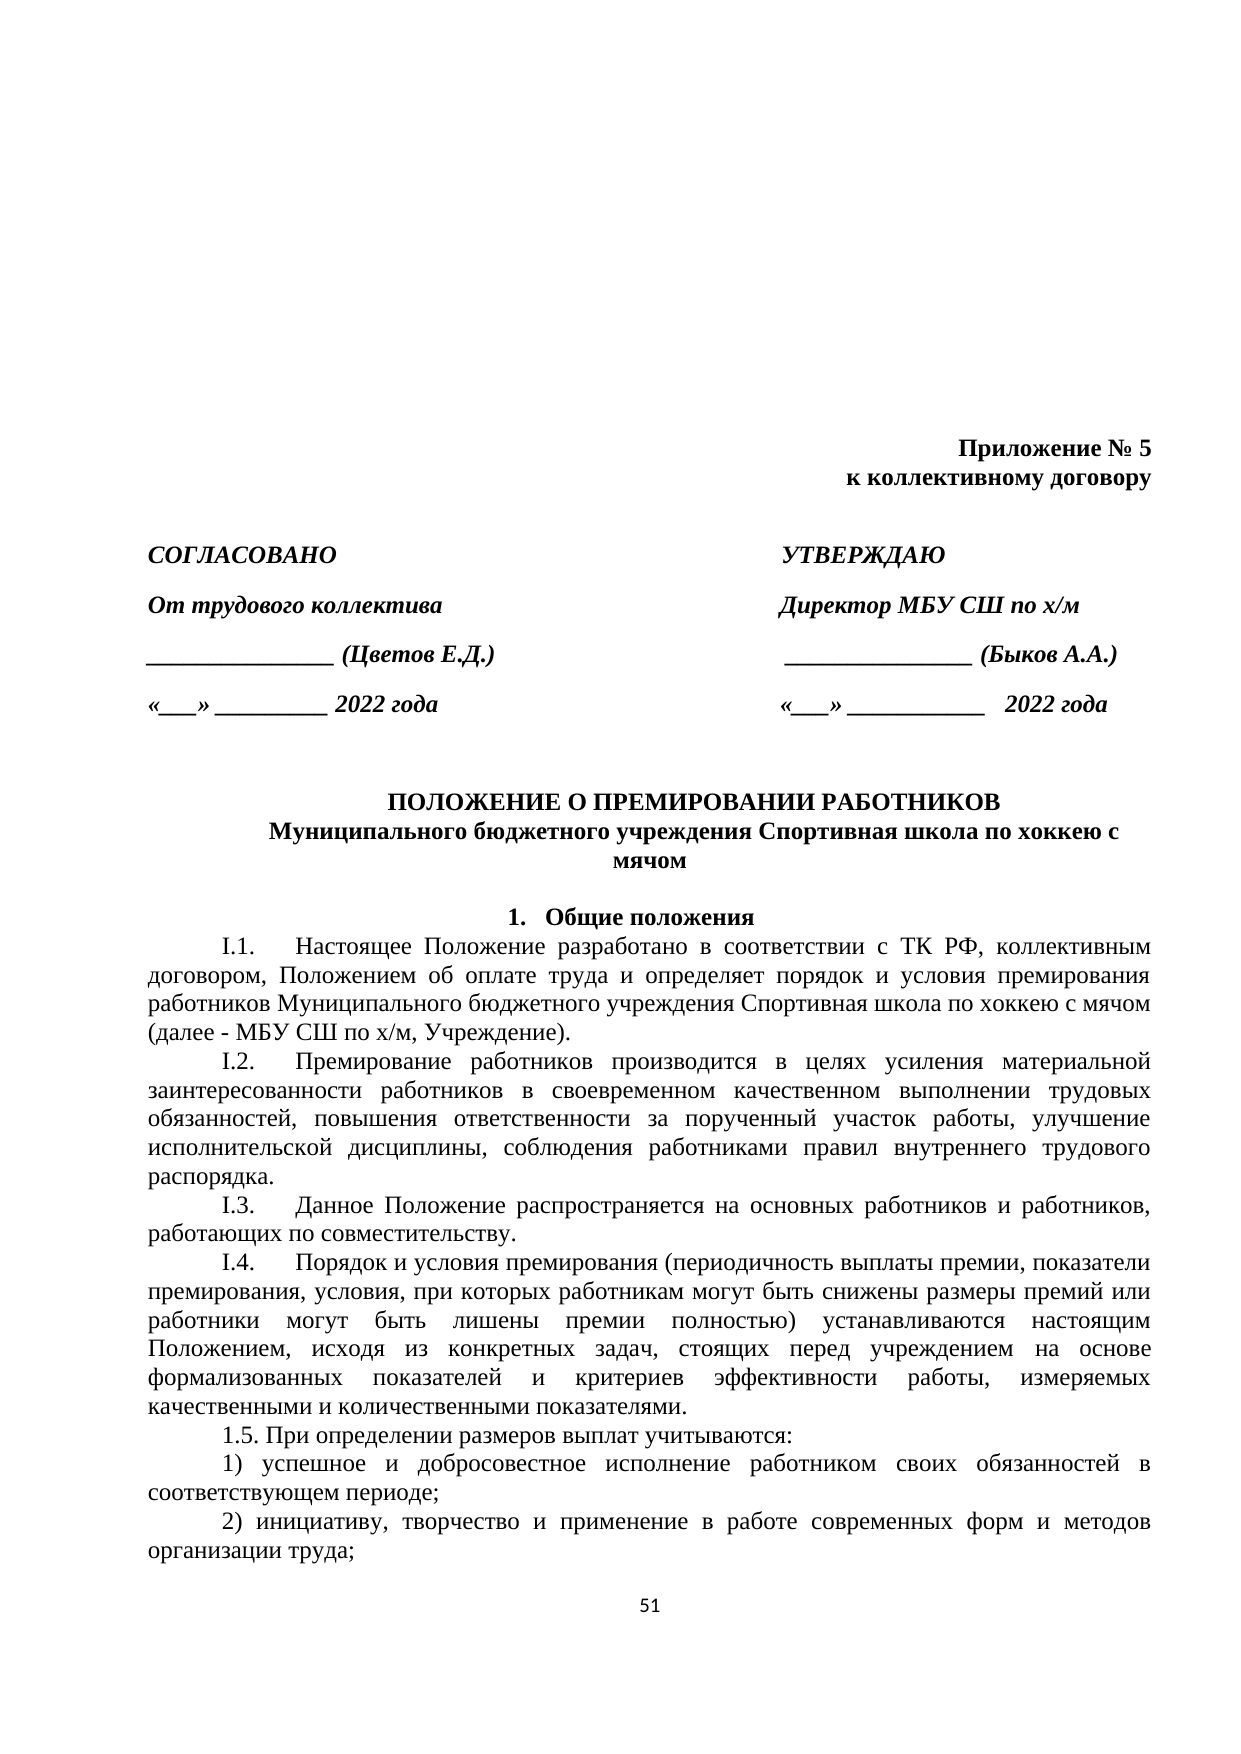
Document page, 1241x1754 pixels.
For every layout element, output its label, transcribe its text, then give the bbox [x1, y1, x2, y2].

list Порядок и условия премирования (периодичность выплаты премии, показатели премирования, условия, при которых работникам могут быть снижены размеры премий или работники могут быть лишены премии полностью) устанавливаются настоящим Положением, исходя из конкретных задач, стоящих перед учреждением на основе формализованных показателей и критериев эффективности работы, измеряемых качественными и количественными показателями. [148, 1247, 1152, 1420]
list 1.5. При определении размеров выплат учитываются: [148, 1420, 1152, 1448]
text Муниципального бюджетного учреждения Спортивная школа по хоккею с мячом [148, 816, 1152, 873]
list Данное Положение распространяется на основных работников и работников, работающих по совместительству. [148, 1190, 1152, 1247]
text к коллективному договору [148, 462, 1152, 491]
text 1) успешное и добросовестное исполнение работником своих обязанностей в соответствующем периоде; [148, 1448, 1152, 1506]
table_header СОГЛАСОВАНО От трудового коллектива _______________ (Цветов Е.Д.) «___» _________ 2022 года [136, 540, 650, 738]
list Настоящее Положение разработано в соответствии с ТК РФ, коллективным договором, Положением об оплате труда и определяет порядок и условия премирования работников Муниципального бюджетного учреждения Спортивная школа по хоккею с мячом (далее - МБУ СШ по х/м, Учреждение). [148, 931, 1152, 1046]
text ПОЛОЖЕНИЕ О ПРЕМИРОВАНИИ РАБОТНИКОВ [148, 787, 1152, 816]
text Приложение № 5 [148, 433, 1152, 462]
text 2) инициативу, творчество и применение в работе современных форм и методов организации труда; [148, 1506, 1152, 1563]
list Премирование работников производится в целях усиления материальной заинтересованности работников в своевременном качественном выполнении трудовых обязанностей, повышения ответственности за порученный участок работы, улучшение исполнительской дисциплины, соблюдения работниками правил внутреннего трудового распорядка. [148, 1046, 1152, 1190]
table_header УТВЕРЖДАЮ Директор МБУ СШ по х/м _______________ (Быков А.А.) «___» ___________ 2022 года [650, 540, 1163, 738]
list Общие положения [110, 902, 1152, 931]
